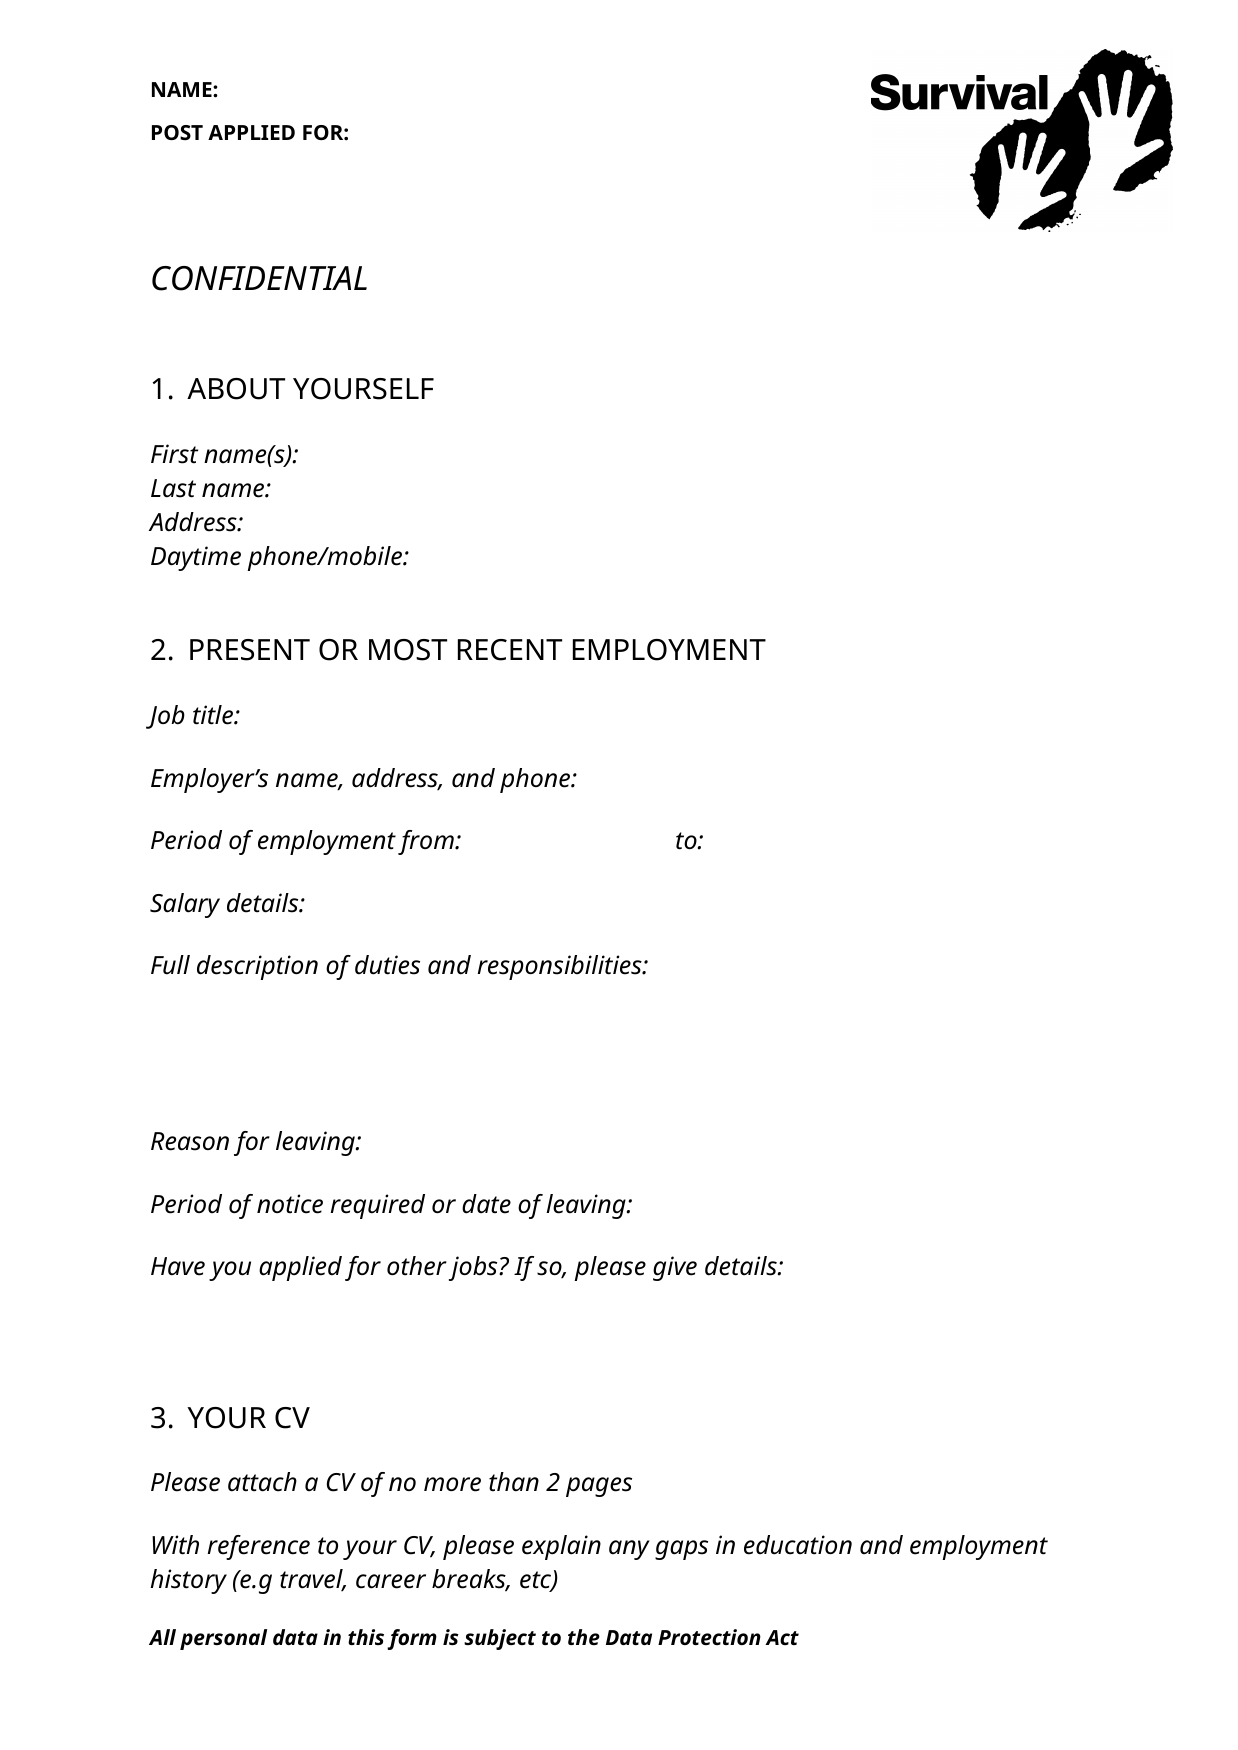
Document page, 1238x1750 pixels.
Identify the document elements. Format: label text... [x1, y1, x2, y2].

picture [871, 49, 1173, 232]
text Period of notice required or date of leaving: [150, 1187, 1117, 1221]
list YOUR CV [150, 1397, 1117, 1437]
text Full description of duties and responsibilities: [150, 948, 1117, 982]
list ABOUT YOURSELF [150, 368, 1117, 408]
text Reason for leaving: [150, 1124, 1117, 1158]
text First name(s): [150, 437, 1117, 471]
text Period of employment from: to: [150, 823, 1117, 857]
text Daytime phone/mobile: [150, 539, 1117, 573]
text Job title: [150, 698, 1117, 732]
text Please attach a CV of no more than 2 pages [150, 1465, 1117, 1499]
text Employer’s name, address, and phone: [150, 760, 1117, 794]
list PRESENT OR MOST RECENT EMPLOYMENT [150, 630, 1117, 669]
text Salary details: [150, 885, 1117, 919]
text Have you applied for other jobs? If so, please give details: [150, 1249, 1117, 1283]
text With reference to your CV, please explain any gaps in education and employment history (e.g travel, career breaks, etc) [150, 1527, 1117, 1596]
text CONFIDENTIAL [150, 255, 1117, 300]
text Last name: [150, 471, 1117, 505]
text Address: [150, 505, 1117, 539]
